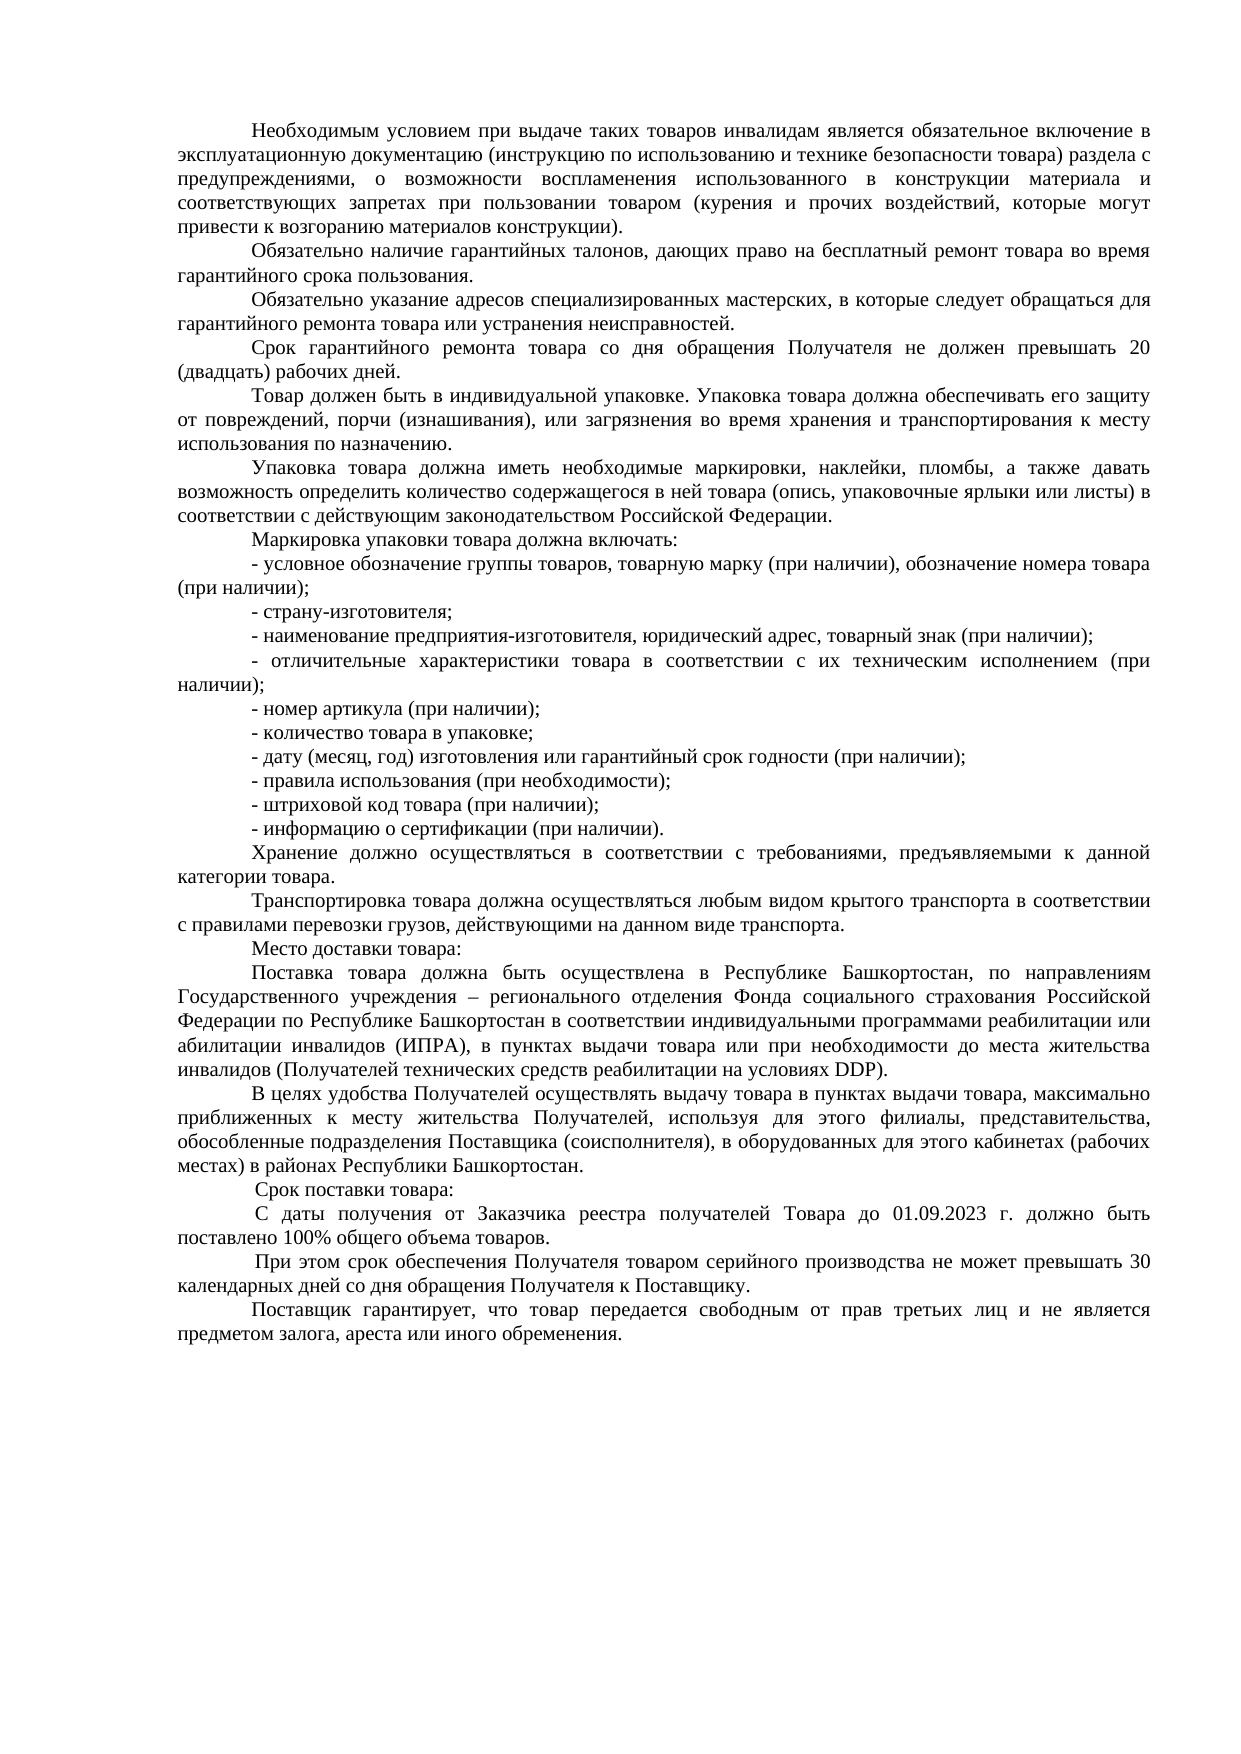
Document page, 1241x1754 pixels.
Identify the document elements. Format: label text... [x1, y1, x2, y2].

text С даты получения от Заказчика реестра получателей Товара до 01.09.2023 г. должно быть поставлено 100% общего объема товаров. [177, 1201, 1152, 1249]
text - штриховой код товара (при наличии); [177, 792, 1152, 816]
text Упаковка товара должна иметь необходимые маркировки, наклейки, пломбы, а также давать возможность определить количество содержащегося в ней товара (опись, упаковочные ярлыки или листы) в соответствии с действующим законодательством Российской Федерации. [177, 455, 1152, 527]
text - правила использования (при необходимости); [177, 768, 1152, 792]
text - дату (месяц, год) изготовления или гарантийный срок годности (при наличии); [177, 744, 1152, 768]
text Поставщик гарантирует, что товар передается свободным от прав третьих лиц и не является предметом залога, ареста или иного обременения. [177, 1297, 1152, 1345]
text - количество товара в упаковке; [177, 720, 1152, 744]
text Транспортировка товара должна осуществляться любым видом крытого транспорта в соответствии с правилами перевозки грузов, действующими на данном виде транспорта. [177, 888, 1152, 936]
text - страну-изготовителя; [177, 599, 1152, 623]
text Товар должен быть в индивидуальной упаковке. Упаковка товара должна обеспечивать его защиту от повреждений, порчи (изнашивания), или загрязнения во время хранения и транспортирования к месту использования по назначению. [177, 383, 1152, 455]
text - номер артикула (при наличии); [177, 696, 1152, 720]
text Обязательно наличие гарантийных талонов, дающих право на бесплатный ремонт товара во время гарантийного срока пользования. [177, 238, 1152, 287]
text - информацию о сертификации (при наличии). [177, 816, 1152, 840]
text При этом срок обеспечения Получателя товаром серийного производства не может превышать 30 календарных дней со дня обращения Получателя к Поставщику. [177, 1249, 1152, 1297]
text Маркировка упаковки товара должна включать: [177, 527, 1152, 551]
text В целях удобства Получателей осуществлять выдачу товара в пунктах выдачи товара, максимально приближенных к месту жительства Получателей, используя для этого филиалы, представительства, обособленные подразделения Поставщика (соисполнителя), в оборудованных для этого кабинетах (рабочих местах) в районах Республики Башкортостан. [177, 1081, 1152, 1177]
text - отличительные характеристики товара в соответствии с их техническим исполнением (при наличии); [177, 647, 1152, 696]
text - условное обозначение группы товаров, товарную марку (при наличии), обозначение номера товара (при наличии); [177, 551, 1152, 599]
text Поставка товара должна быть осуществлена в Республике Башкортостан, по направлениям Государственного учреждения – регионального отделения Фонда социального страхования Российской Федерации по Республике Башкортостан в соответствии индивидуальными программами реабилитации или абилитации инвалидов (ИПРА), в пунктах выдачи товара или при необходимости до места жительства инвалидов (Получателей технических средств реабилитации на условиях DDР). [177, 960, 1152, 1081]
text Место доставки товара: [177, 936, 1152, 960]
text - наименование предприятия-изготовителя, юридический адрес, товарный знак (при наличии); [177, 623, 1152, 647]
text Срок гарантийного ремонта товара со дня обращения Получателя не должен превышать 20 (двадцать) рабочих дней. [177, 335, 1152, 383]
text Необходимым условием при выдаче таких товаров инвалидам является обязательное включение в эксплуатационную документацию (инструкцию по использованию и технике безопасности товара) раздела с предупреждениями, о возможности воспламенения использованного в конструкции материала и соответствующих запретах при пользовании товаром (курения и прочих воздействий, которые могут привести к возгоранию материалов конструкции). [177, 118, 1152, 238]
text Хранение должно осуществляться в соответствии с требованиями, предъявляемыми к данной категории товара. [177, 840, 1152, 888]
text Обязательно указание адресов специализированных мастерских, в которые следует обращаться для гарантийного ремонта товара или устранения неисправностей. [177, 287, 1152, 335]
text Срок поставки товара: [177, 1177, 1152, 1201]
